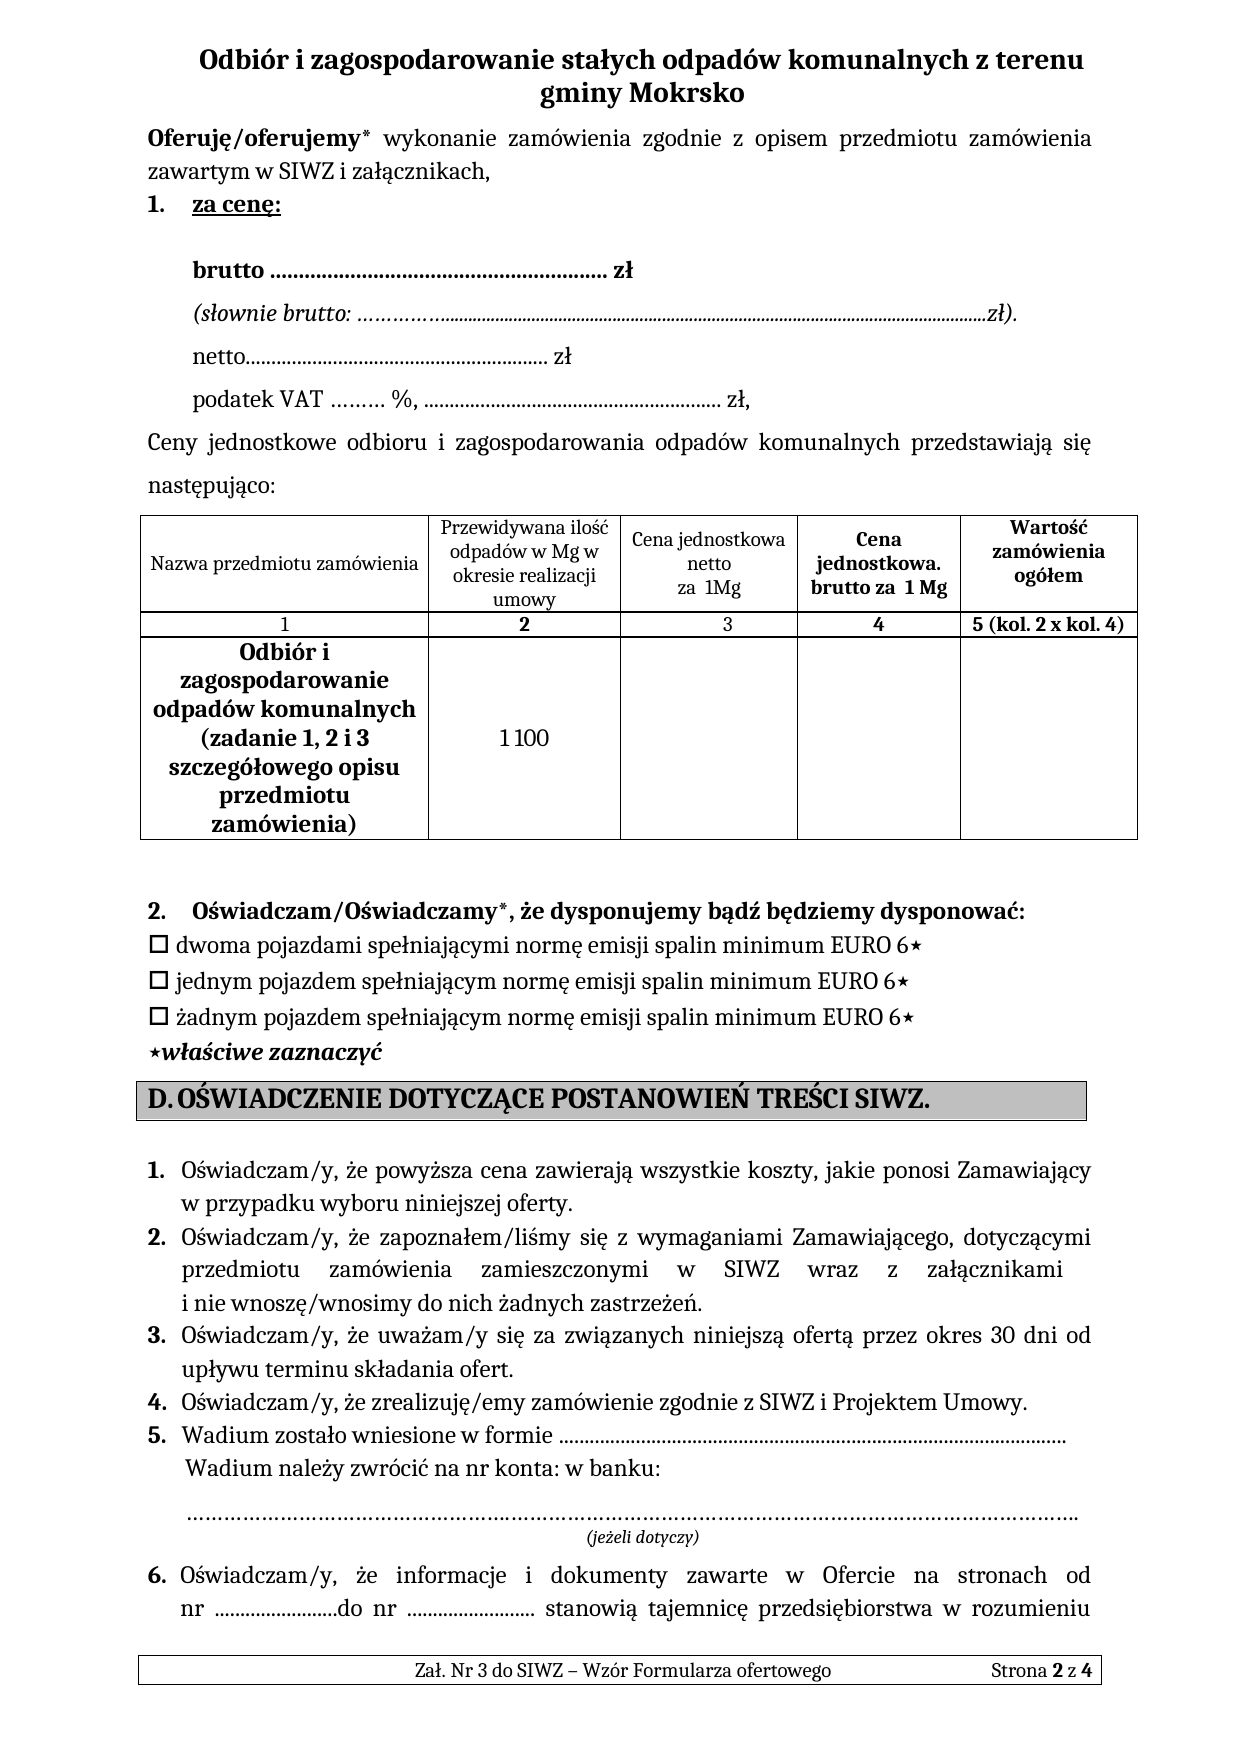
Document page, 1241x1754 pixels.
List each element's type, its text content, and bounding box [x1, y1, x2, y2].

list Oświadczam/y, że powyższa cena zawierają wszystkie koszty, jakie ponosi Zamawiający w przypadku wyboru niniejszej oferty. [148, 1156, 1092, 1218]
table_header OŚWIADCZENIE DOTYCZĄCE POSTANOWIEŃ TREŚCI SIWZ. [137, 1082, 1086, 1119]
table_cell 5 (kol. 2 x kol. 4) [961, 613, 1137, 636]
list Wadium zostało wniesione w formie ................................................................................................... [148, 1421, 1092, 1449]
list Oświadczam/y, że zapoznałem/liśmy się z wymaganiami Zamawiającego, dotyczącymi przedmiotu zamówienia zamieszczonymi w SIWZ wraz z załącznikami i nie wnoszę/wnosimy do nich żadnych zastrzeżeń. [148, 1222, 1092, 1317]
text (jeżeli dotyczy) [185, 1527, 1092, 1548]
table_cell 3 [621, 613, 797, 636]
table_header Cena jednostkowa netto za 1Mg [621, 516, 797, 611]
text brutto ........................................................... zł [148, 256, 1092, 284]
text jednym pojazdem spełniającym normę emisji spalin minimum EURO 6٭ [148, 966, 1092, 995]
table_header Nazwa przedmiotu zamówienia [141, 516, 428, 611]
list Oświadczam/Oświadczamy*, że dysponujemy bądź będziemy dysponować: [148, 897, 1092, 925]
table_cell 1 [141, 613, 428, 636]
table_header Przewidywana ilość odpadów w Mg w okresie realizacji umowy [429, 516, 620, 611]
table_cell [621, 638, 797, 839]
table_header Cena jednostkowa. brutto za 1 Mg [798, 516, 960, 611]
list Oświadczam/y, że uważam/y się za związanych niniejszą ofertą przez okres 30 dni od upływu terminu składania ofert. [148, 1321, 1092, 1383]
text Wadium należy zwrócić na nr konta: w banku: [185, 1453, 1092, 1482]
text ٭właściwe zaznaczyć [148, 1037, 1092, 1067]
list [148, 1561, 1092, 1622]
table_cell 4 [798, 613, 960, 636]
text netto........................................................... zł [148, 342, 1092, 371]
text Odbiór i zagospodarowanie stałych odpadów komunalnych z terenu gminy Mokrsko [192, 43, 1093, 110]
table_cell [798, 638, 960, 839]
table_cell 2 [429, 613, 620, 636]
table_cell Odbiór i zagospodarowanie odpadów komunalnych (zadanie 1, 2 i 3 szczegółowego opisu przedmiotu zamówienia) [141, 638, 428, 839]
text Ceny jednostkowe odbioru i zagospodarowania odpadów komunalnych przedstawiają się następująco: [148, 428, 1092, 500]
text podatek VAT ……… %, .......................................................... zł, [148, 385, 1092, 414]
text żadnym pojazdem spełniającym normę emisji spalin minimum EURO 6٭ [148, 1002, 1092, 1031]
table_header Wartość zamówienia ogółem [961, 516, 1137, 611]
table_cell [961, 638, 1137, 839]
text …………………………………………….………………………………………………………………………………. [185, 1498, 1092, 1527]
text (słownie brutto: ……………........................................................................................................................zł). [148, 299, 1092, 328]
text Oferuję/oferujemy* wykonanie zamówienia zgodnie z opisem przedmiotu zamówienia zawartym w SIWZ i załącznikach, [148, 124, 1092, 186]
list za cenę: [148, 190, 1092, 218]
text dwoma pojazdami spełniającymi normę emisji spalin minimum EURO 6٭ [148, 930, 1092, 959]
table_cell 1 100 [429, 638, 620, 839]
list Oświadczam/y, że zrealizuję/emy zamówienie zgodnie z SIWZ i Projektem Umowy. [148, 1387, 1092, 1416]
